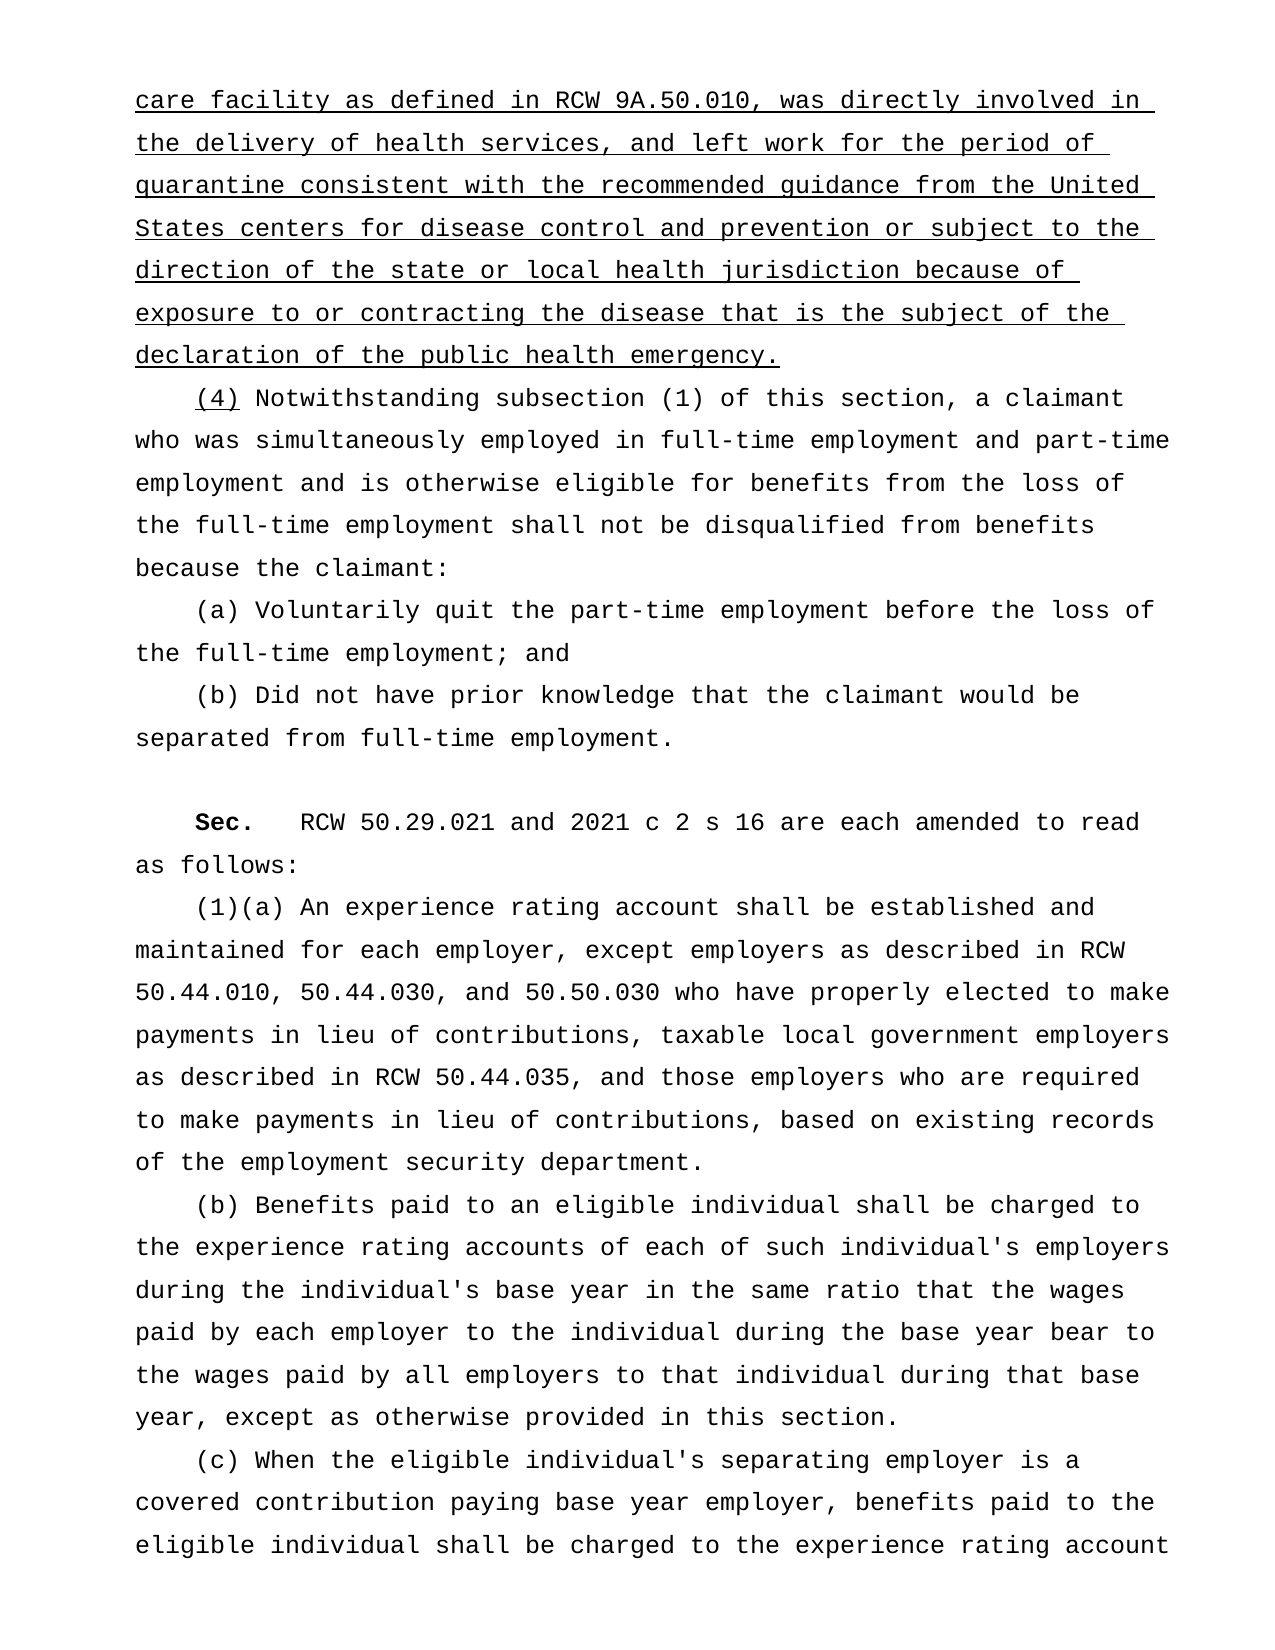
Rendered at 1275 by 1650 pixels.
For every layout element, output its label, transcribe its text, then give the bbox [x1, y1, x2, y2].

text (a) Voluntarily quit the part-time employment before the loss of the full-time employment; and [135, 585, 1170, 670]
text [135, 75, 1170, 372]
text (b) Benefits paid to an eligible individual shall be charged to the experience rating accounts of each of such individual's employers during the individual's base year in the same ratio that the wages paid by each employer to the individual during the base year bear to the wages paid by all employers to that individual during that base year, except as otherwise provided in this section. [135, 1179, 1170, 1434]
text (b) Did not have prior knowledge that the claimant would be separated from full-time employment. [135, 670, 1170, 755]
text Sec. RCW 50.29.021 and 2021 c 2 s 16 are each amended to read as follows: [135, 797, 1170, 882]
text (4) Notwithstanding subsection (1) of this section, a claimant who was simultaneously employed in full-time employment and part-time employment and is otherwise eligible for benefits from the loss of the full-time employment shall not be disqualified from benefits because the claimant: [135, 372, 1170, 585]
text (1)(a) An experience rating account shall be established and maintained for each employer, except employers as described in RCW 50.44.010, 50.44.030, and 50.50.030 who have properly elected to make payments in lieu of contributions, taxable local government employers as described in RCW 50.44.035, and those employers who are required to make payments in lieu of contributions, based on existing records of the employment security department. [135, 882, 1170, 1179]
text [135, 1434, 1170, 1562]
